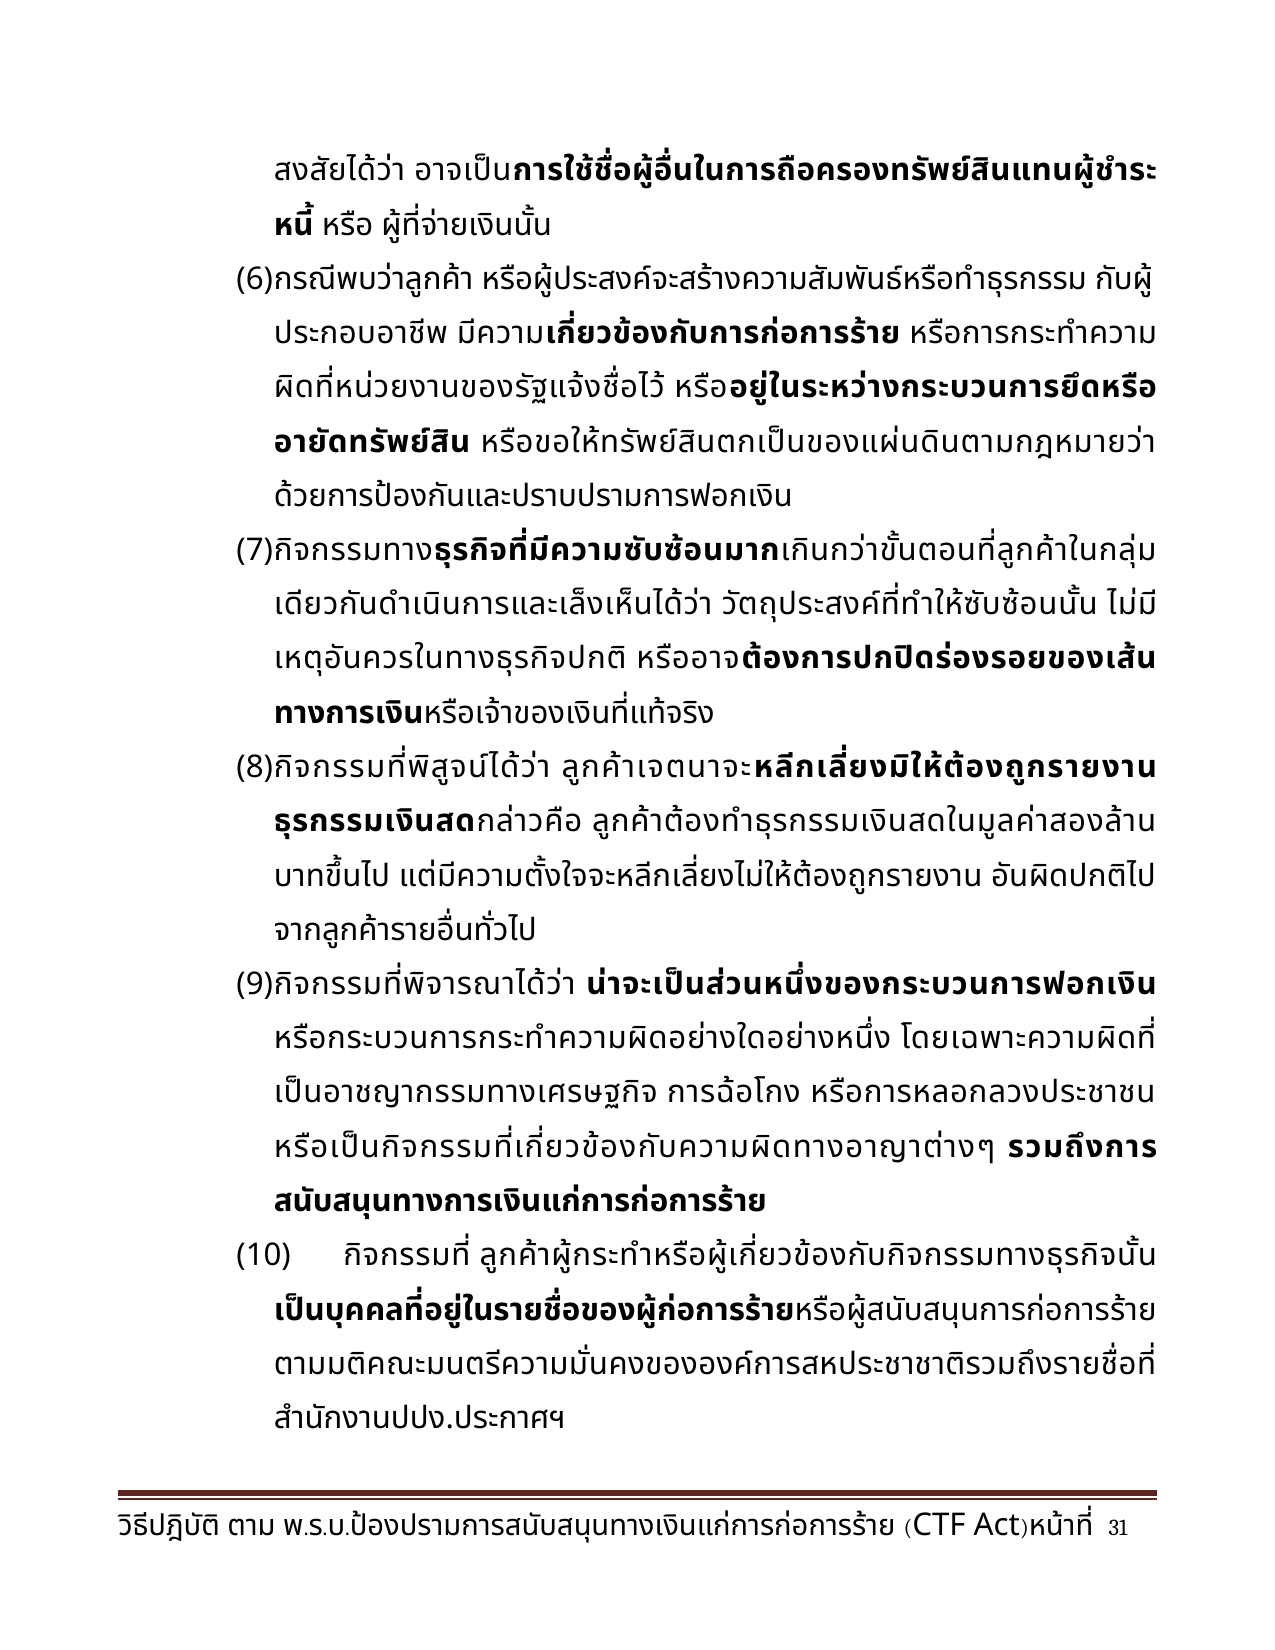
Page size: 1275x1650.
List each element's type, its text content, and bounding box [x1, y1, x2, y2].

list กิจกรรมทางธุรกิจที่มีความซับซ้อนมากเกินกว่าขั้นตอนที่ลูกค้าในกลุ่มเดียวกันดำเนินการและเล็งเห็นได้ว่า วัตถุประสงค์ที่ทำให้ซับซ้อนนั้น ไม่มีเหตุอันควรในทางธุรกิจปกติ หรืออาจต้องการปกปิดร่องรอยของเส้นทางการเงินหรือเจ้าของเงินที่แท้จริง [236, 527, 1157, 737]
list กิจกรรมที่ ลูกค้าผู้กระทำหรือผู้เกี่ยวข้องกับกิจกรรมทางธุรกิจนั้น เป็นบุคคลที่อยู่ในรายชื่อของผู้ก่อการร้ายหรือผู้สนับสนุนการก่อการร้ายตามมติคณะมนตรีความมั่นคงขององค์การสหประชาชาติรวมถึงรายชื่อที่สำนักงานปปง.ประกาศฯ [236, 1232, 1157, 1443]
list กรณีพบว่าลูกค้า หรือผู้ประสงค์จะสร้างความสัมพันธ์หรือทำธุรกรรม กับผู้ประกอบอาชีพ มีความเกี่ยวข้องกับการก่อการร้าย หรือการกระทำความผิดที่หน่วยงานของรัฐแจ้งชื่อไว้ หรืออยู่ในระหว่างกระบวนการยึดหรืออายัดทรัพย์สิน หรือขอให้ทรัพย์สินตกเป็นของแผ่นดินตามกฎหมายว่าด้วยการป้องกันและปราบปรามการฟอกเงิน [236, 256, 1157, 520]
list กิจกรรมที่พิสูจน์ได้ว่า ลูกค้าเจตนาจะหลีกเลี่ยงมิให้ต้องถูกรายงานธุรกรรมเงินสดกล่าวคือ ลูกค้าต้องทำธุรกรรมเงินสดในมูลค่าสองล้านบาทขึ้นไป แต่มีความตั้งใจจะหลีกเลี่ยงไม่ให้ต้องถูกรายงาน อันผิดปกติไปจากลูกค้ารายอื่นทั่วไป [236, 744, 1157, 954]
list กิจกรรมที่พิจารณาได้ว่า น่าจะเป็นส่วนหนึ่งของกระบวนการฟอกเงิน หรือกระบวนการกระทำความผิดอย่างใดอย่างหนึ่ง โดยเฉพาะความผิดที่เป็นอาชญากรรมทางเศรษฐกิจ การฉ้อโกง หรือการหลอกลวงประชาชน หรือเป็นกิจกรรมที่เกี่ยวข้องกับความผิดทางอาญาต่างๆ รวมถึงการสนับสนุนทางการเงินแก่การก่อการร้าย [236, 961, 1157, 1225]
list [236, 148, 1157, 249]
